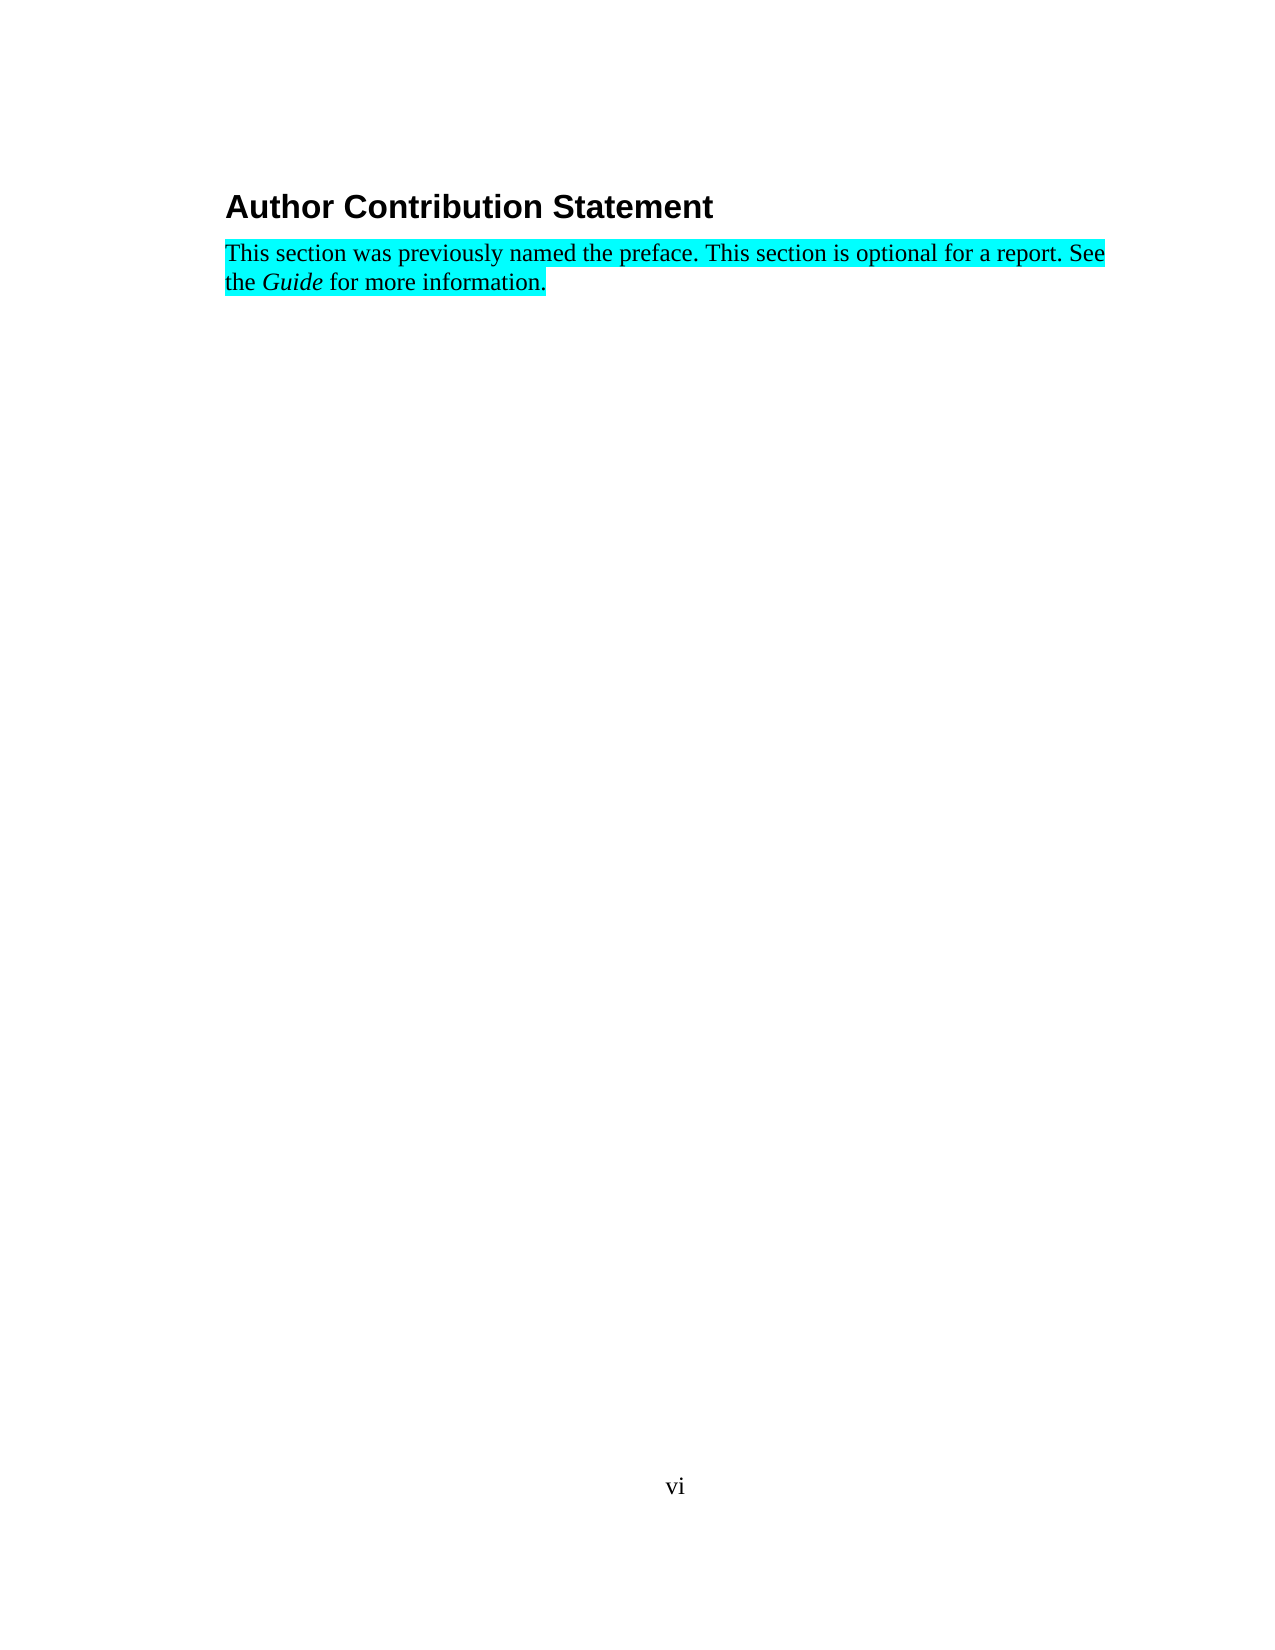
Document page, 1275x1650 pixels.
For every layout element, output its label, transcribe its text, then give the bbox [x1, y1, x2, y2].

text This section was previously named the preface. This section is optional for a report. See the Guide for more information. [225, 238, 1125, 296]
subtitle Author Contribution Statement [225, 187, 1125, 226]
